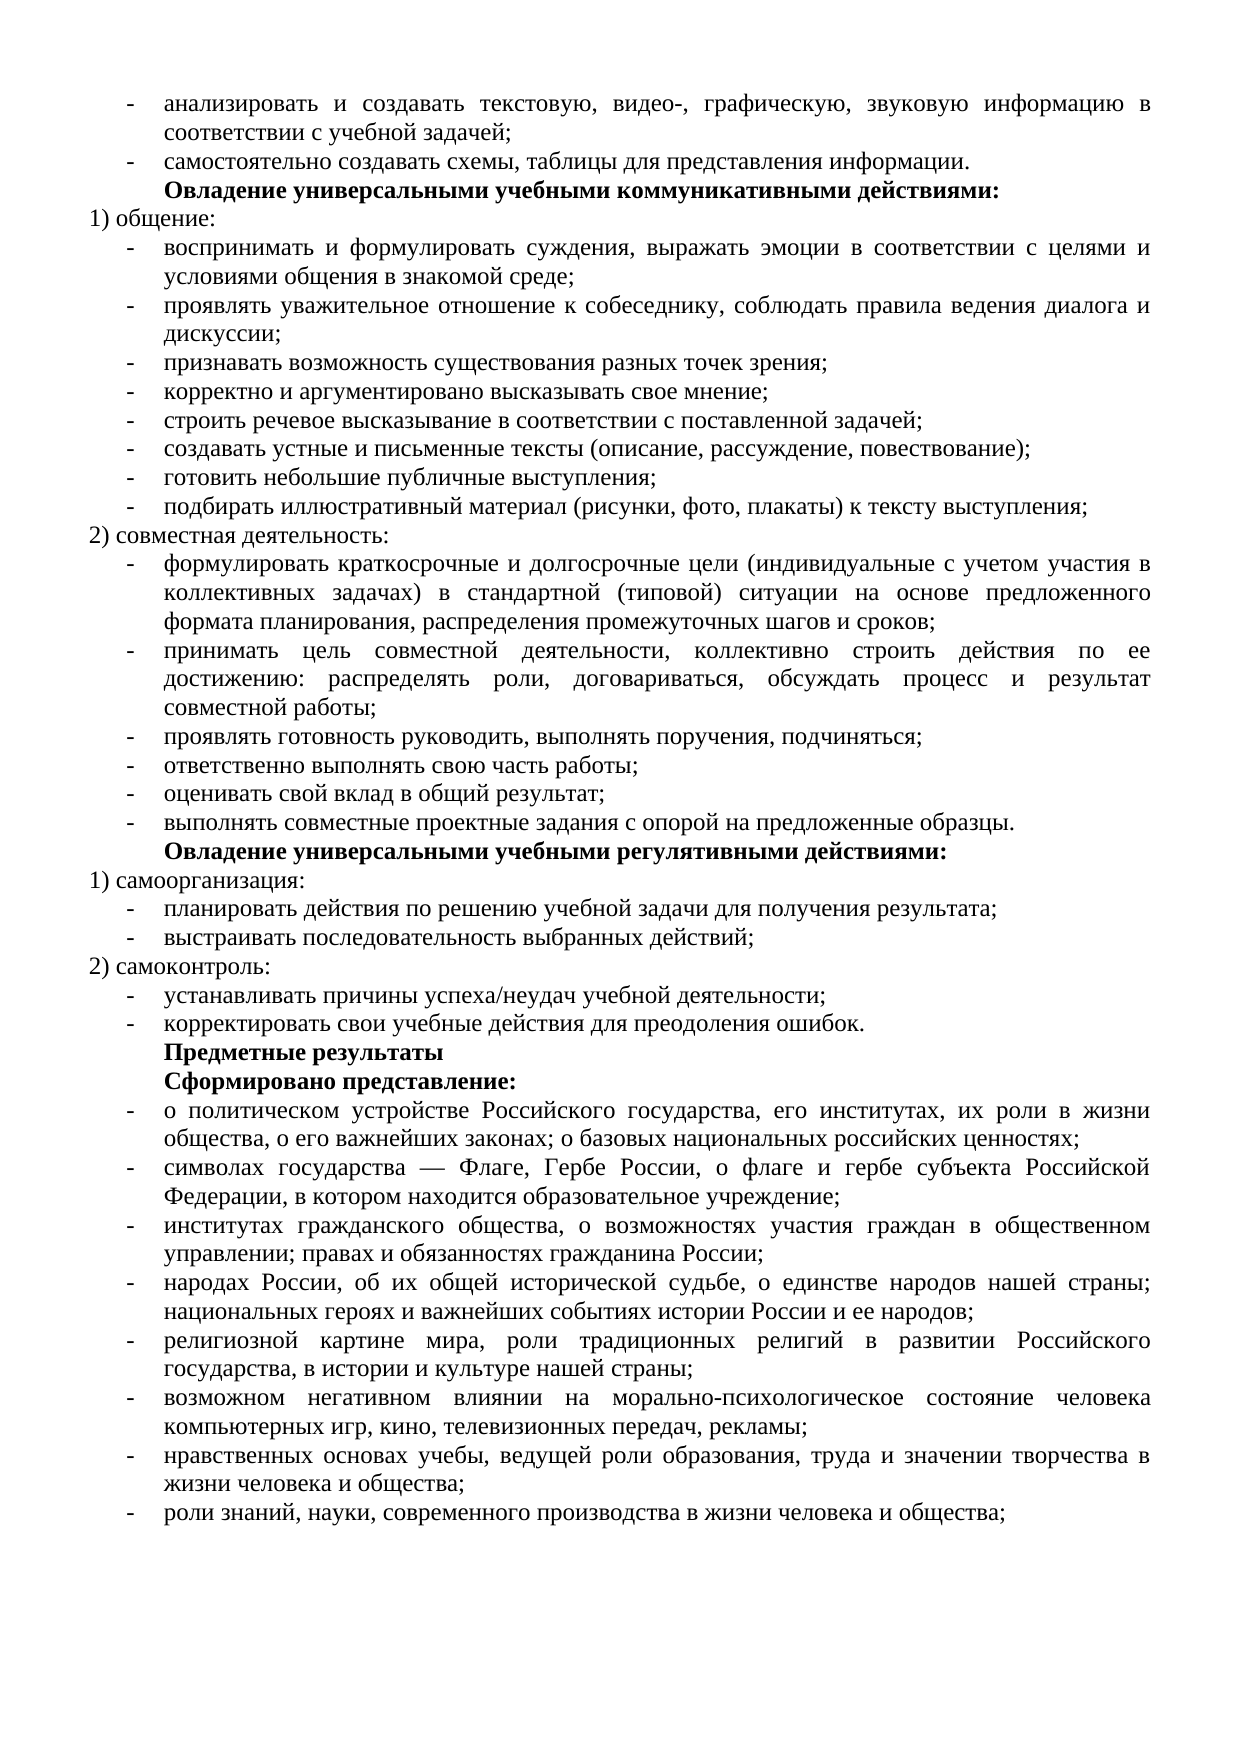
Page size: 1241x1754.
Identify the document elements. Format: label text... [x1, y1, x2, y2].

list самостоятельно создавать схемы, таблицы для представления информации. [126, 146, 1152, 175]
text 2) совместная деятельность: [88, 520, 1152, 548]
text 1) самоорганизация: [88, 865, 1152, 893]
list планировать действия по решению учебной задачи для получения результата; [126, 893, 1152, 922]
text 2) самоконтроль: [88, 951, 1152, 980]
list формулировать краткосрочные и долгосрочные цели (индивидуальные с учетом участия в коллективных задачах) в стандартной (типовой) ситуации на основе предложенного формата планирования, распределения промежуточных шагов и сроков; [126, 548, 1152, 635]
list проявлять уважительное отношение к собеседнику, соблюдать правила ведения диалога и дискуссии; [126, 290, 1152, 347]
text Предметные результаты [88, 1037, 1152, 1066]
list институтах гражданского общества, о возможностях участия граждан в общественном управлении; правах и обязанностях гражданина России; [126, 1210, 1152, 1267]
text Овладение универсальными учебными коммуникативными действиями: [88, 175, 1152, 203]
list символах государства — Флаге, Гербе России, о флаге и гербе субъекта Российской Федерации, в котором находится образовательное учреждение; [126, 1152, 1152, 1210]
list выстраивать последовательность выбранных действий; [126, 922, 1152, 951]
list ответственно выполнять свою часть работы; [126, 750, 1152, 778]
list роли знаний, науки, современного производства в жизни человека и общества; [126, 1497, 1152, 1526]
list подбирать иллюстративный материал (рисунки, фото, плакаты) к тексту выступления; [126, 491, 1152, 520]
list признавать возможность существования разных точек зрения; [126, 347, 1152, 376]
list корректно и аргументировано высказывать свое мнение; [126, 376, 1152, 405]
list воспринимать и формулировать суждения, выражать эмоции в соответствии с целями и условиями общения в знакомой среде; [126, 232, 1152, 290]
text Овладение универсальными учебными регулятивными действиями: [88, 836, 1152, 865]
list нравственных основах учебы, ведущей роли образования, труда и значении творчества в жизни человека и общества; [126, 1440, 1152, 1497]
list корректировать свои учебные действия для преодоления ошибок. [126, 1008, 1152, 1037]
text 1) общение: [88, 203, 1152, 232]
text Сформировано представление: [88, 1066, 1152, 1095]
list строить речевое высказывание в соответствии с поставленной задачей; [126, 405, 1152, 433]
list выполнять совместные проектные задания с опорой на предложенные образцы. [126, 807, 1152, 836]
list оценивать свой вклад в общий результат; [126, 778, 1152, 807]
list народах России, об их общей исторической судьбе, о единстве народов нашей страны; национальных героях и важнейших событиях истории России и ее народов; [126, 1267, 1152, 1325]
list о политическом устройстве Российского государства, его институтах, их роли в жизни общества, о его важнейших законах; о базовых национальных российских ценностях; [126, 1095, 1152, 1152]
list анализировать и создавать текстовую, видео-, графическую, звуковую информацию в соответствии с учебной задачей; [126, 88, 1152, 146]
list устанавливать причины успеха/неудач учебной деятельности; [126, 980, 1152, 1008]
list религиозной картине мира, роли традиционных религий в развитии Российского государства, в истории и культуре нашей страны; [126, 1325, 1152, 1382]
list принимать цель совместной деятельности, коллективно строить действия по ее достижению: распределять роли, договариваться, обсуждать процесс и результат совместной работы; [126, 635, 1152, 721]
list проявлять готовность руководить, выполнять поручения, подчиняться; [126, 721, 1152, 750]
list создавать устные и письменные тексты (описание, рассуждение, повествование); [126, 433, 1152, 462]
list готовить небольшие публичные выступления; [126, 462, 1152, 491]
list возможном негативном влиянии на морально-психологическое состояние человека компьютерных игр, кино, телевизионных передач, рекламы; [126, 1382, 1152, 1440]
